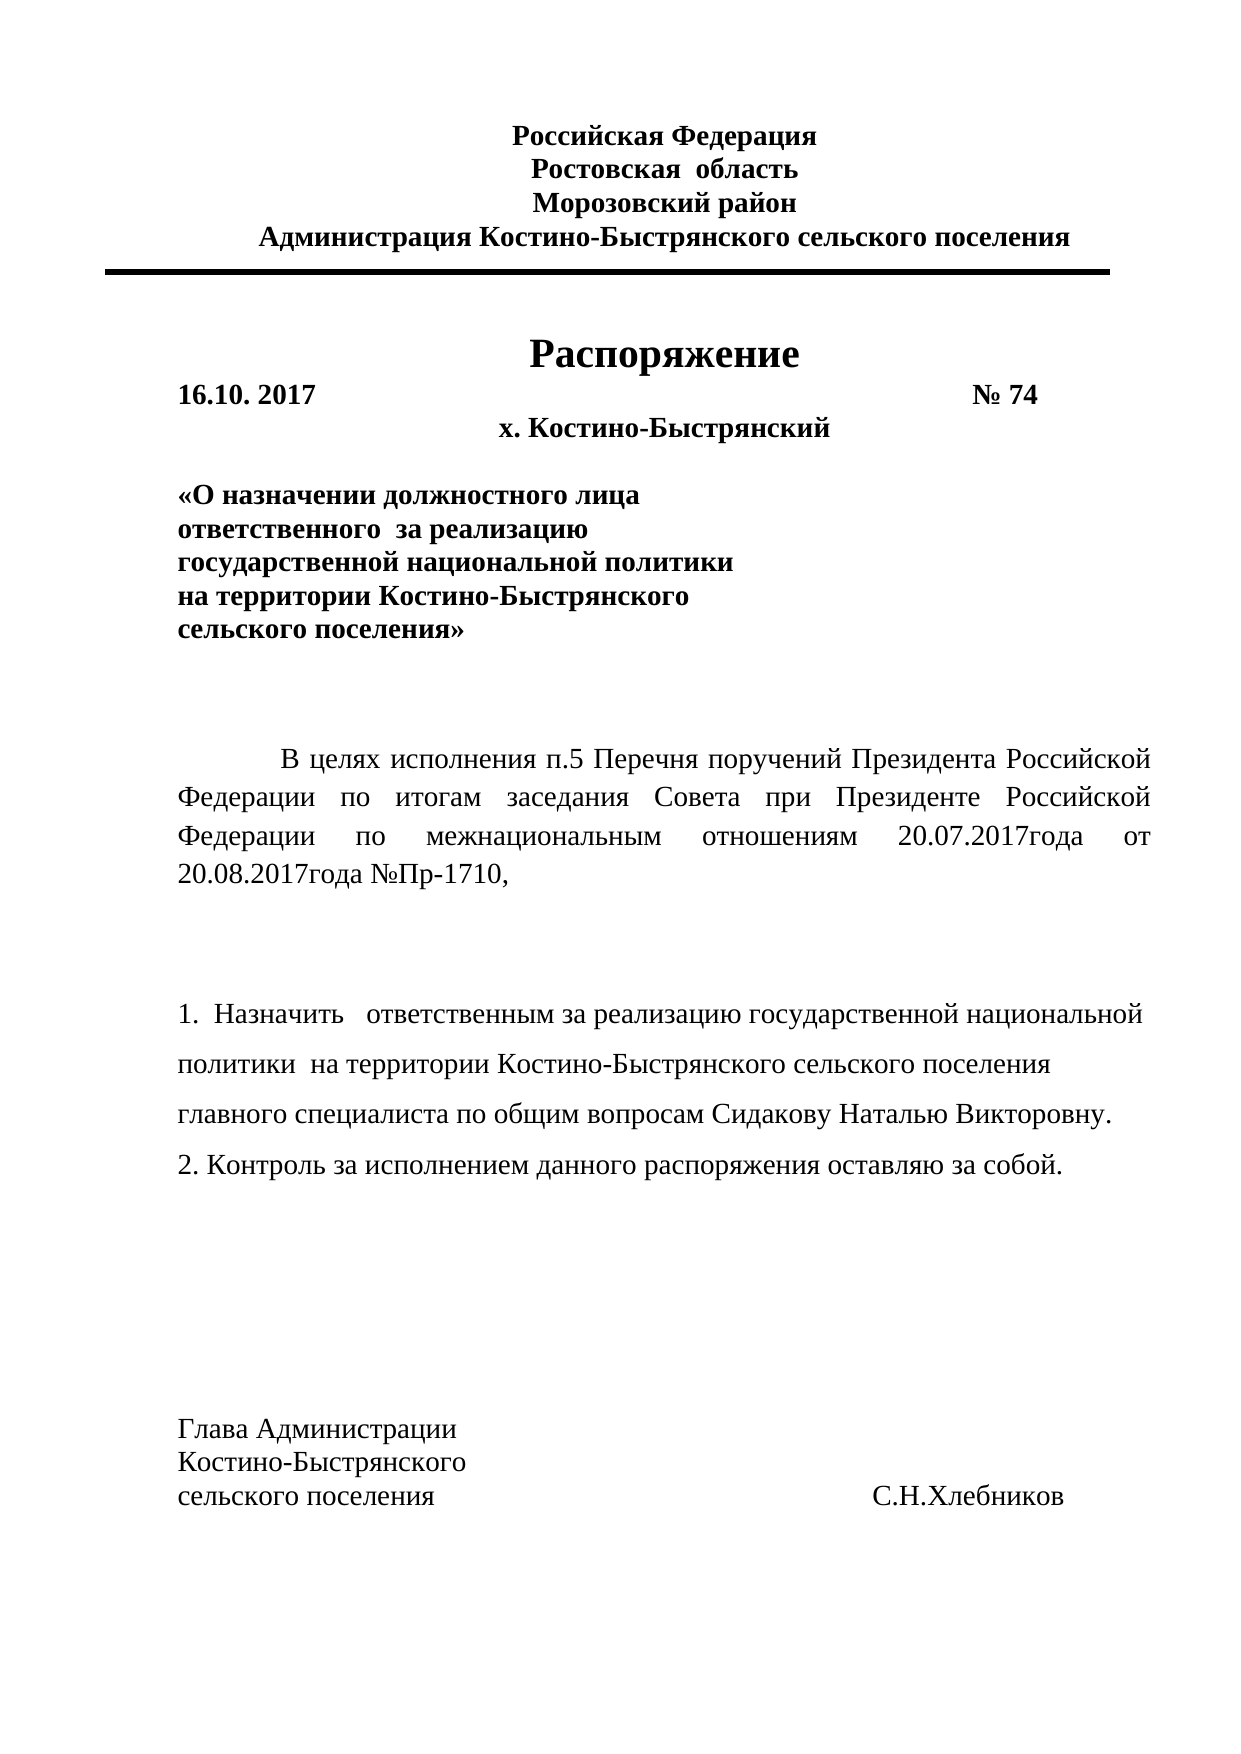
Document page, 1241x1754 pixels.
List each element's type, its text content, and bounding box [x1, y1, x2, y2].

text Морозовский район [177, 185, 1152, 219]
text Администрация Костино-Быстрянского сельского поселения [177, 219, 1152, 252]
text 1. Назначить ответственным за реализацию государственной национальной политики на территории Костино-Быстрянского сельского поселения главного специалиста по общим вопросам Сидакову Наталью Викторовну. [177, 996, 1152, 1130]
text 2. Контроль за исполнением данного распоряжения оставляю за собой. [177, 1147, 1152, 1180]
text ответственного за реализацию [177, 511, 1152, 544]
text Российская Федерация [177, 118, 1152, 152]
text «О назначении должностного лица [177, 477, 1152, 511]
text сельского поселения С.Н.Хлебников [177, 1478, 1152, 1511]
text В целях исполнения п.5 Перечня поручений Президента Российской Федерации по итогам заседания Совета при Президенте Российской Федерации по межнациональным отношениям 20.07.2017года от 20.08.2017года №Пр-1710, [177, 741, 1152, 890]
text сельского поселения» [177, 612, 1152, 645]
text на территории Костино-Быстрянского [177, 578, 1152, 612]
text государственной национальной политики [177, 544, 1152, 578]
text Костино-Быстрянского [177, 1444, 1152, 1478]
text х. Костино-Быстрянский [177, 410, 1152, 444]
text Глава Администрации [177, 1411, 1152, 1444]
text 16.10. 2017 № 74 [177, 377, 1152, 410]
text Распоряжение [177, 329, 1152, 377]
text Ростовская область [177, 152, 1152, 185]
